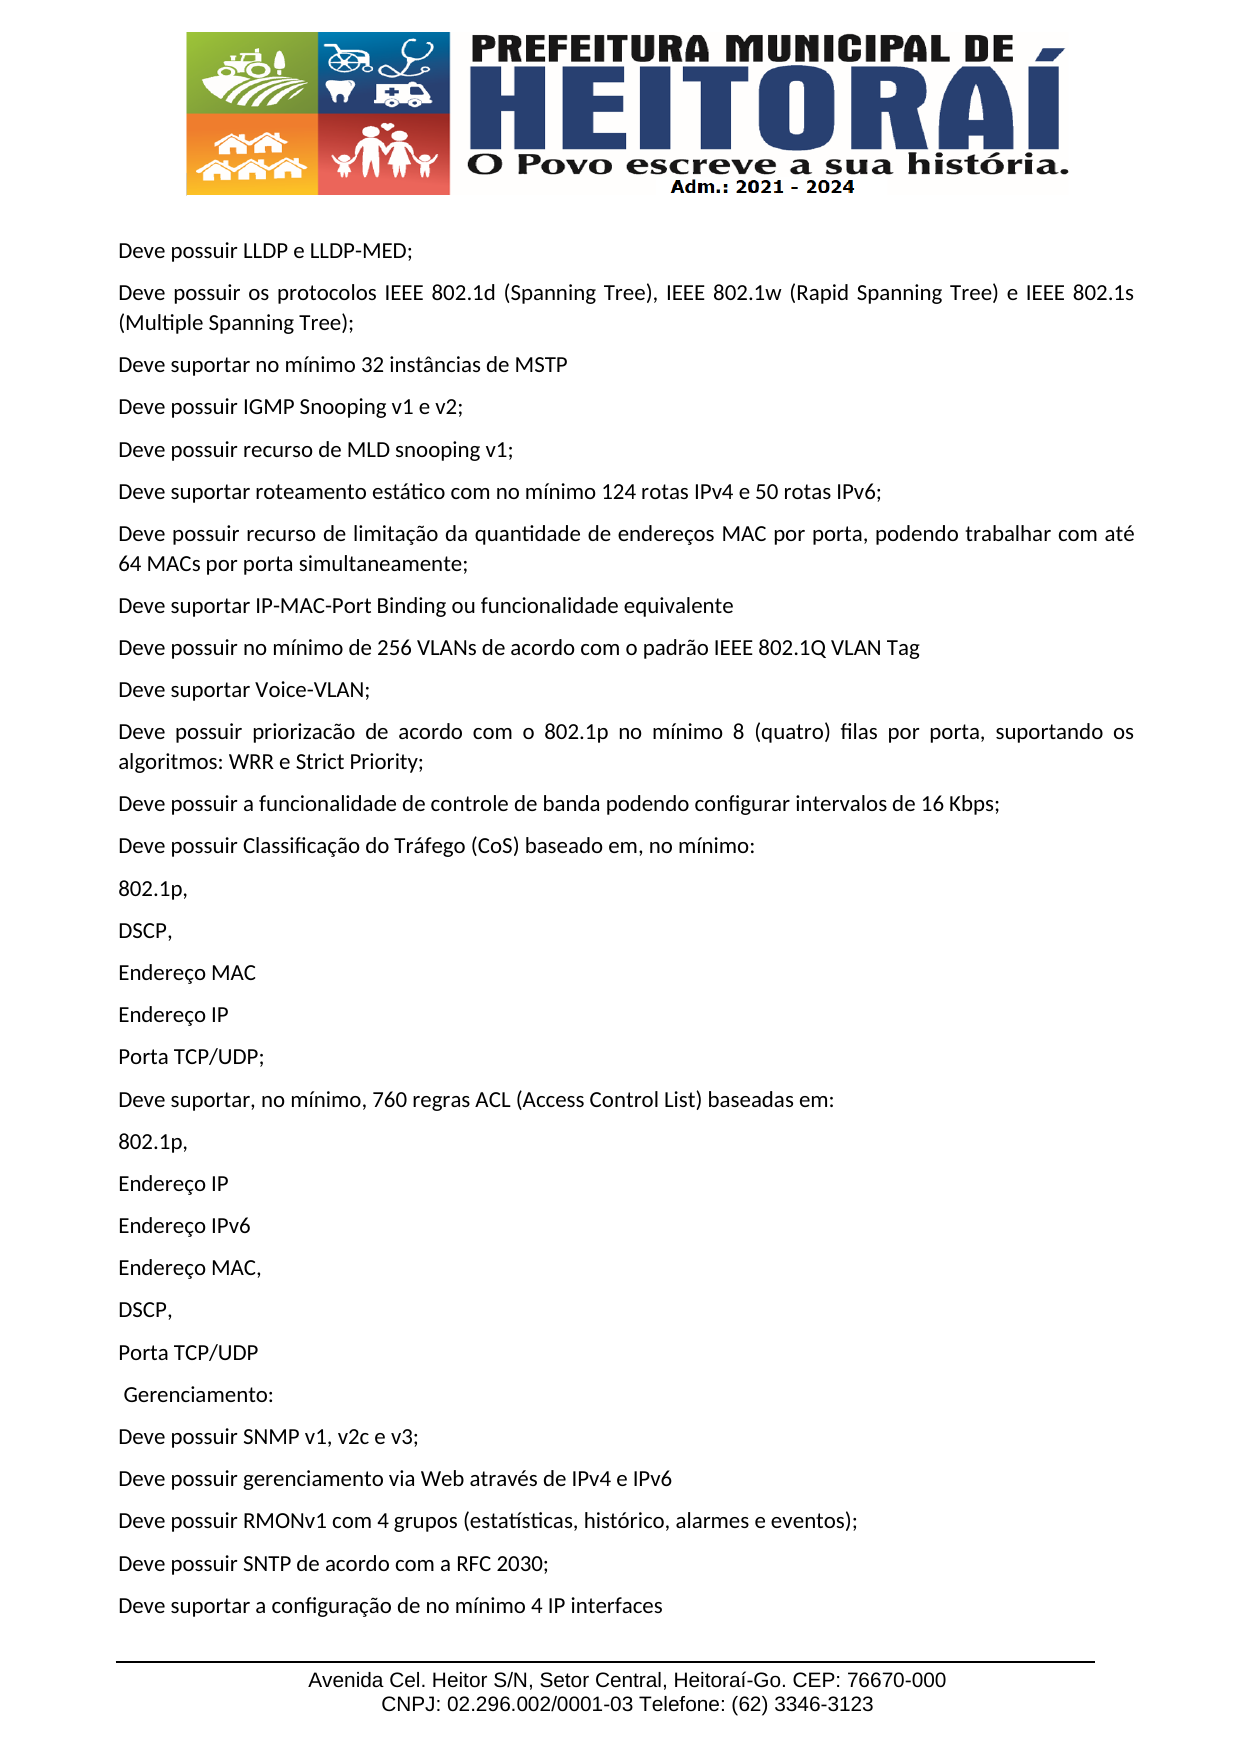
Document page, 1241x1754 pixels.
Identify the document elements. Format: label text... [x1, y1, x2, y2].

text Deve possuir RMONv1 com 4 grupos (estatísticas, histórico, alarmes e eventos); [118, 1507, 1137, 1534]
text Endereço MAC [118, 958, 1137, 986]
text Deve possuir no mínimo de 256 VLANs de acordo com o padrão IEEE 802.1Q VLAN Tag [118, 633, 1137, 661]
text Deve possuir Classificação do Tráfego (CoS) baseado em, no mínimo: [118, 832, 1137, 859]
text Porta TCP/UDP; [118, 1042, 1137, 1071]
text 802.1p, [118, 874, 1137, 902]
text Deve suportar IP-MAC-Port Binding ou funcionalidade equivalente [118, 591, 1137, 619]
text Endereço IP [118, 1000, 1137, 1028]
text DSCP, [118, 1296, 1137, 1324]
text Deve possuir LLDP e LLDP-MED; [118, 236, 1137, 264]
picture [184, 29, 1071, 197]
text Deve possuir priorizacão de acordo com o 802.1p no mínimo 8 (quatro) filas por porta, suportando os algoritmos: WRR e Strict Priority; [118, 717, 1137, 775]
text Deve suportar no mínimo 32 instâncias de MSTP [118, 350, 1137, 378]
text Deve possuir os protocolos IEEE 802.1d (Spanning Tree), IEEE 802.1w (Rapid Spanning Tree) e IEEE 802.1s (Multiple Spanning Tree); [118, 278, 1137, 336]
text Gerenciamento: [118, 1380, 1137, 1408]
text Porta TCP/UDP [118, 1338, 1137, 1366]
text DSCP, [118, 916, 1137, 944]
text 802.1p, [118, 1127, 1137, 1155]
text Deve suportar roteamento estático com no mínimo 124 rotas IPv4 e 50 rotas IPv6; [118, 477, 1137, 505]
text Endereço IP [118, 1169, 1137, 1197]
text Deve possuir IGMP Snooping v1 e v2; [118, 392, 1137, 421]
text Deve suportar a configuração de no mínimo 4 IP interfaces [118, 1591, 1137, 1619]
text Deve suportar, no mínimo, 760 regras ACL (Access Control List) baseadas em: [118, 1085, 1137, 1113]
text Deve suportar Voice-VLAN; [118, 675, 1137, 703]
text Deve possuir SNMP v1, v2c e v3; [118, 1422, 1137, 1450]
text Deve possuir SNTP de acordo com a RFC 2030; [118, 1549, 1137, 1577]
text Deve possuir gerenciamento via Web através de IPv4 e IPv6 [118, 1464, 1137, 1492]
text Deve possuir recurso de limitação da quantidade de endereços MAC por porta, podendo trabalhar com até 64 MACs por porta simultaneamente; [118, 519, 1137, 577]
text Deve possuir a funcionalidade de controle de banda podendo configurar intervalos de 16 Kbps; [118, 789, 1137, 817]
text Deve possuir recurso de MLD snooping v1; [118, 435, 1137, 463]
text Endereço IPv6 [118, 1211, 1137, 1239]
text Endereço MAC, [118, 1253, 1137, 1281]
